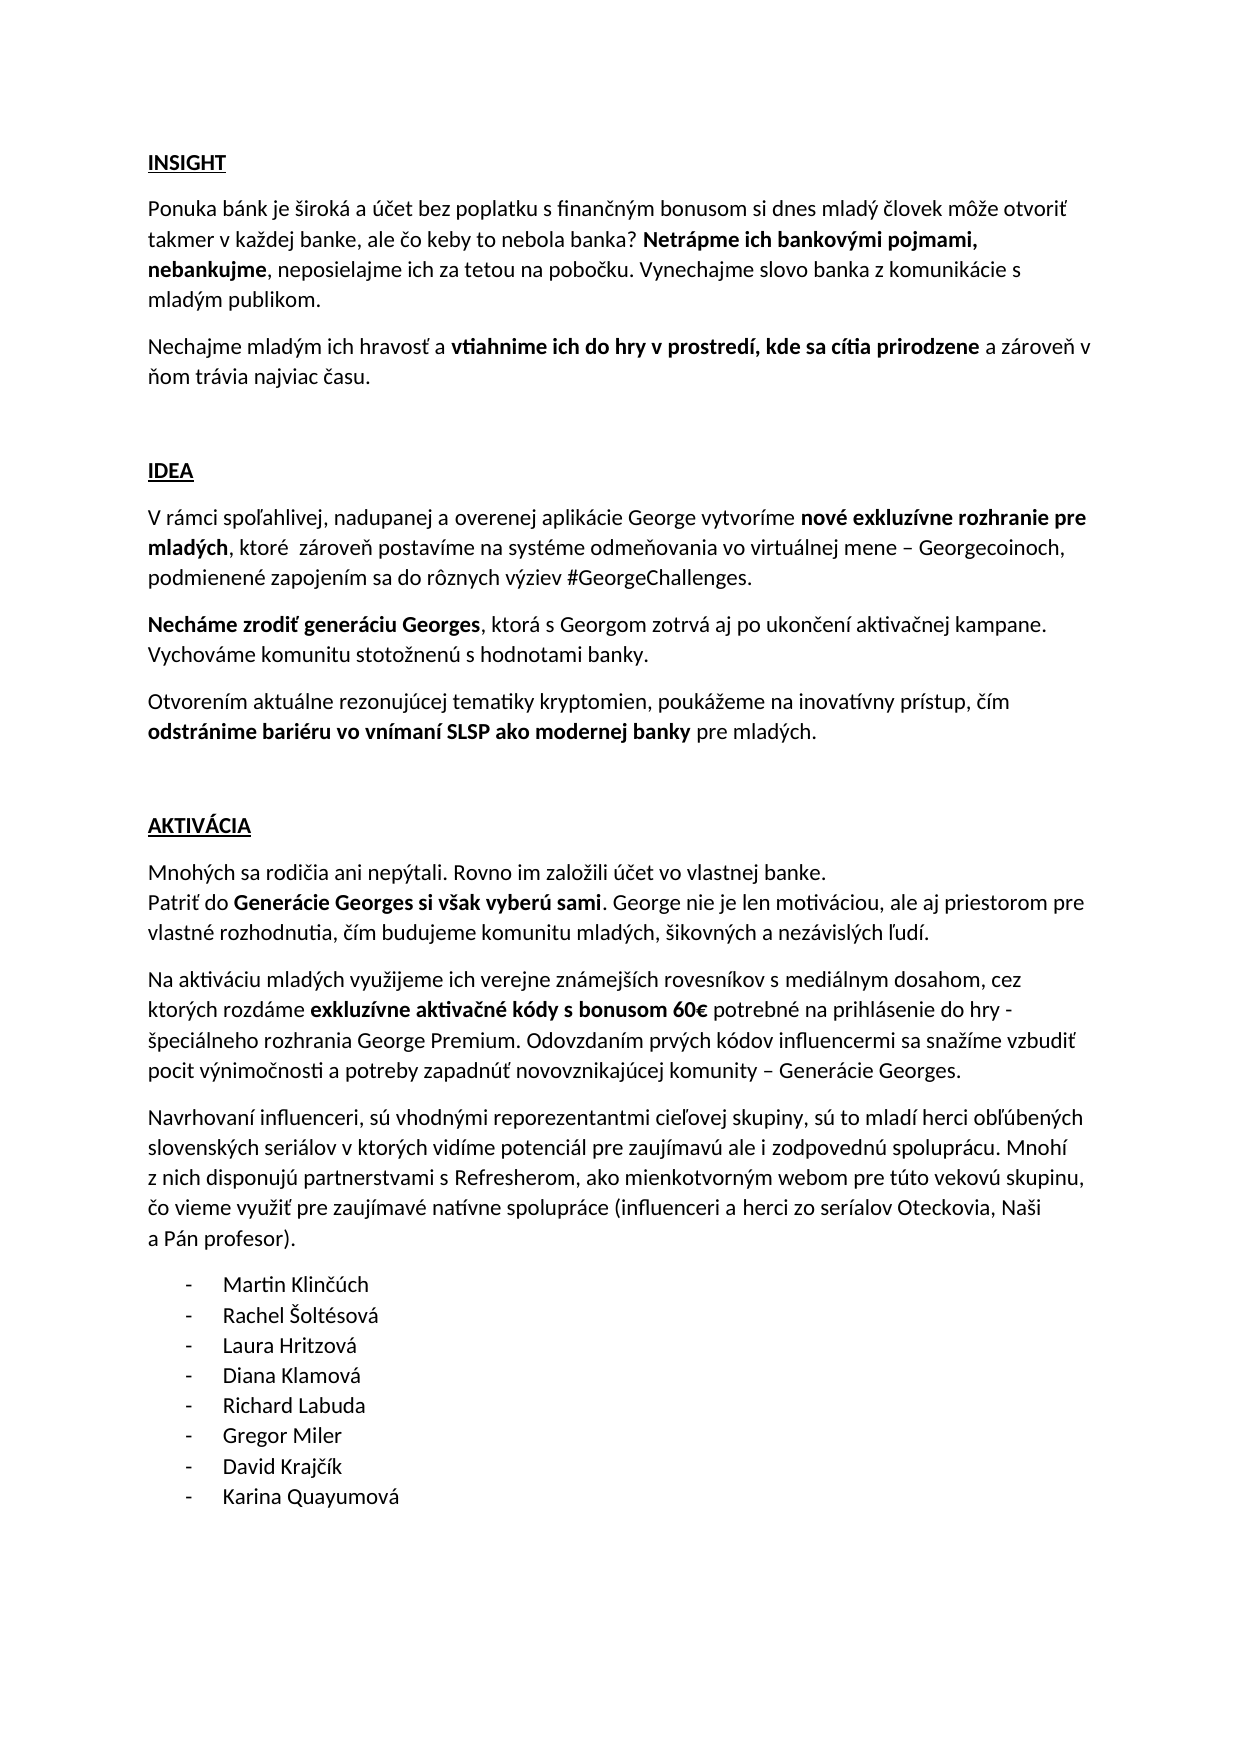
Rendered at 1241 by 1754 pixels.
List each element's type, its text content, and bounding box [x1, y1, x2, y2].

list Karina Quayumová [185, 1482, 1093, 1510]
list Martin Klinčúch [185, 1271, 1093, 1298]
list Gregor Miler [185, 1422, 1093, 1449]
text IDEA [148, 456, 1093, 484]
text Necháme zrodiť generáciu Georges, ktorá s Georgom zotrvá aj po ukončení aktivačnej kampane. Vychováme komunitu stotožnenú s hodnotami banky. [148, 610, 1093, 668]
text Na aktiváciu mladých využijeme ich verejne známejších rovesníkov s mediálnym dosahom, cez ktorých rozdáme exkluzívne aktivačné kódy s bonusom 60€ potrebné na prihlásenie do hry - špeciálneho rozhrania George Premium. Odovzdaním prvých kódov influencermi sa snažíme vzbudiť pocit výnimočnosti a potreby zapadnúť novovznikajúcej komunity – Generácie Georges. [148, 965, 1093, 1084]
text INSIGHT [148, 148, 1093, 176]
text V rámci spoľahlivej, nadupanej a overenej aplikácie George vytvoríme nové exkluzívne rozhranie pre mladých, ktoré zároveň postavíme na systéme odmeňovania vo virtuálnej mene – Georgecoinoch, podmienené zapojením sa do rôznych výziev #GeorgeChallenges. [148, 503, 1093, 591]
text Otvorením aktuálne rezonujúcej tematiky kryptomien, poukážeme na inovatívny prístup, čím odstránime bariéru vo vnímaní SLSP ako modernej banky pre mladých. [148, 687, 1093, 745]
text Mnohých sa rodičia ani nepýtali. Rovno im založili účet vo vlastnej banke. Patriť do Generácie Georges si však vyberú sami. George nie je len motiváciou, ale aj priestorom pre vlastné rozhodnutia, čím budujeme komunitu mladých, šikovných a nezávislých ľudí. [148, 858, 1093, 946]
list Diana Klamová [185, 1361, 1093, 1389]
text AKTIVÁCIA [148, 811, 1093, 839]
list Richard Labuda [185, 1391, 1093, 1419]
list Laura Hritzová [185, 1331, 1093, 1359]
list Rachel Šoltésová [185, 1301, 1093, 1329]
text Navrhovaní influenceri, sú vhodnými reporezentantmi cieľovej skupiny, sú to mladí herci obľúbených slovenských seriálov v ktorých vidíme potenciál pre zaujímavú ale i zodpovednú spoluprácu. Mnohí z nich disponujú partnerstvami s Refresherom, ako mienkotvorným webom pre túto vekovú skupinu, čo vieme využiť pre zaujímavé natívne spolupráce (influenceri a herci zo seríalov Oteckovia, Naši a Pán profesor). [148, 1103, 1093, 1252]
text Ponuka bánk je široká a účet bez poplatku s finančným bonusom si dnes mladý človek môže otvoriť takmer v každej banke, ale čo keby to nebola banka? Netrápme ich bankovými pojmami, nebankujme, neposielajme ich za tetou na pobočku. Vynechajme slovo banka z komunikácie s mladým publikom. [148, 194, 1093, 313]
list David Krajčík [185, 1452, 1093, 1480]
text Nechajme mladým ich hravosť a vtiahnime ich do hry v prostredí, kde sa cítia prirodzene a zároveň v ňom trávia najviac času. [148, 332, 1093, 390]
